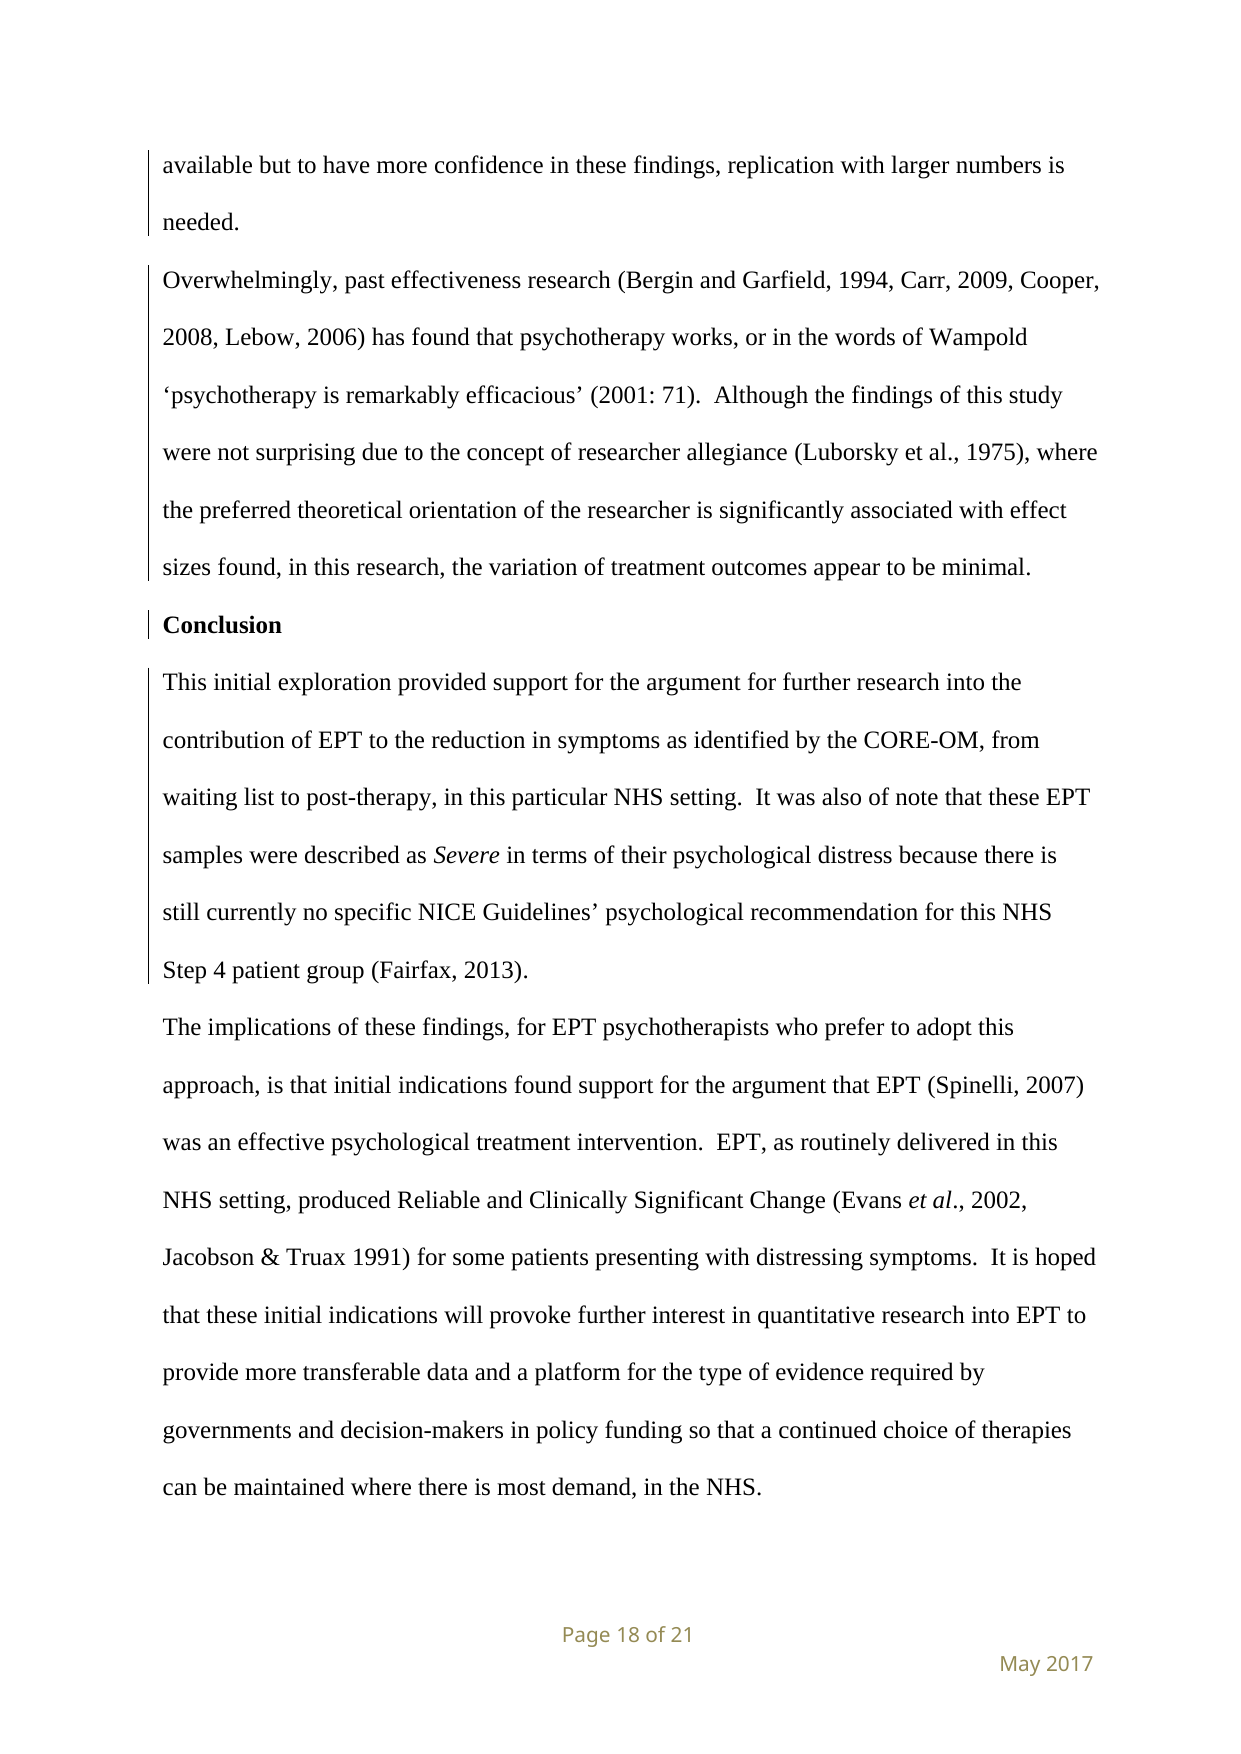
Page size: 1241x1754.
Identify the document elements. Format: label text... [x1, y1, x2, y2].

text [162, 150, 1093, 236]
text This initial exploration provided support for the argument for further research into the contribution of EPT to the reduction in symptoms as identified by the CORE-OM, from waiting list to post-therapy, in this particular NHS setting. It was also of note that these EPT samples were described as Severe in terms of their psychological distress because there is still currently no specific NICE Guidelines’ psychological recommendation for this NHS Step 4 patient group (Fairfax, 2013). [162, 667, 1100, 984]
text Conclusion [162, 610, 1100, 639]
text The implications of these findings, for EPT psychotherapists who prefer to adopt this approach, is that initial indications found support for the argument that EPT (Spinelli, 2007) was an effective psychological treatment intervention. EPT, as routinely delivered in this NHS setting, produced Reliable and Clinically Significant Change (Evans et al., 2002, Jacobson & Truax 1991) for some patients presenting with distressing symptoms. It is hoped that these initial indications will provoke further interest in quantitative research into EPT to provide more transferable data and a platform for the type of evidence required by governments and decision-makers in policy funding so that a continued choice of therapies can be maintained where there is most demand, in the NHS. [162, 1012, 1100, 1501]
text Overwhelmingly, past effectiveness research (Bergin and Garfield, 1994, Carr, 2009, Cooper, 2008, Lebow, 2006) has found that psychotherapy works, or in the words of Wampold ‘psychotherapy is remarkably efficacious’ (2001: 71). Although the findings of this study were not surprising due to the concept of researcher allegiance (Luborsky et al., 1975), where the preferred theoretical orientation of the researcher is significantly associated with effect sizes found, in this research, the variation of treatment outcomes appear to be minimal. [162, 265, 1100, 581]
